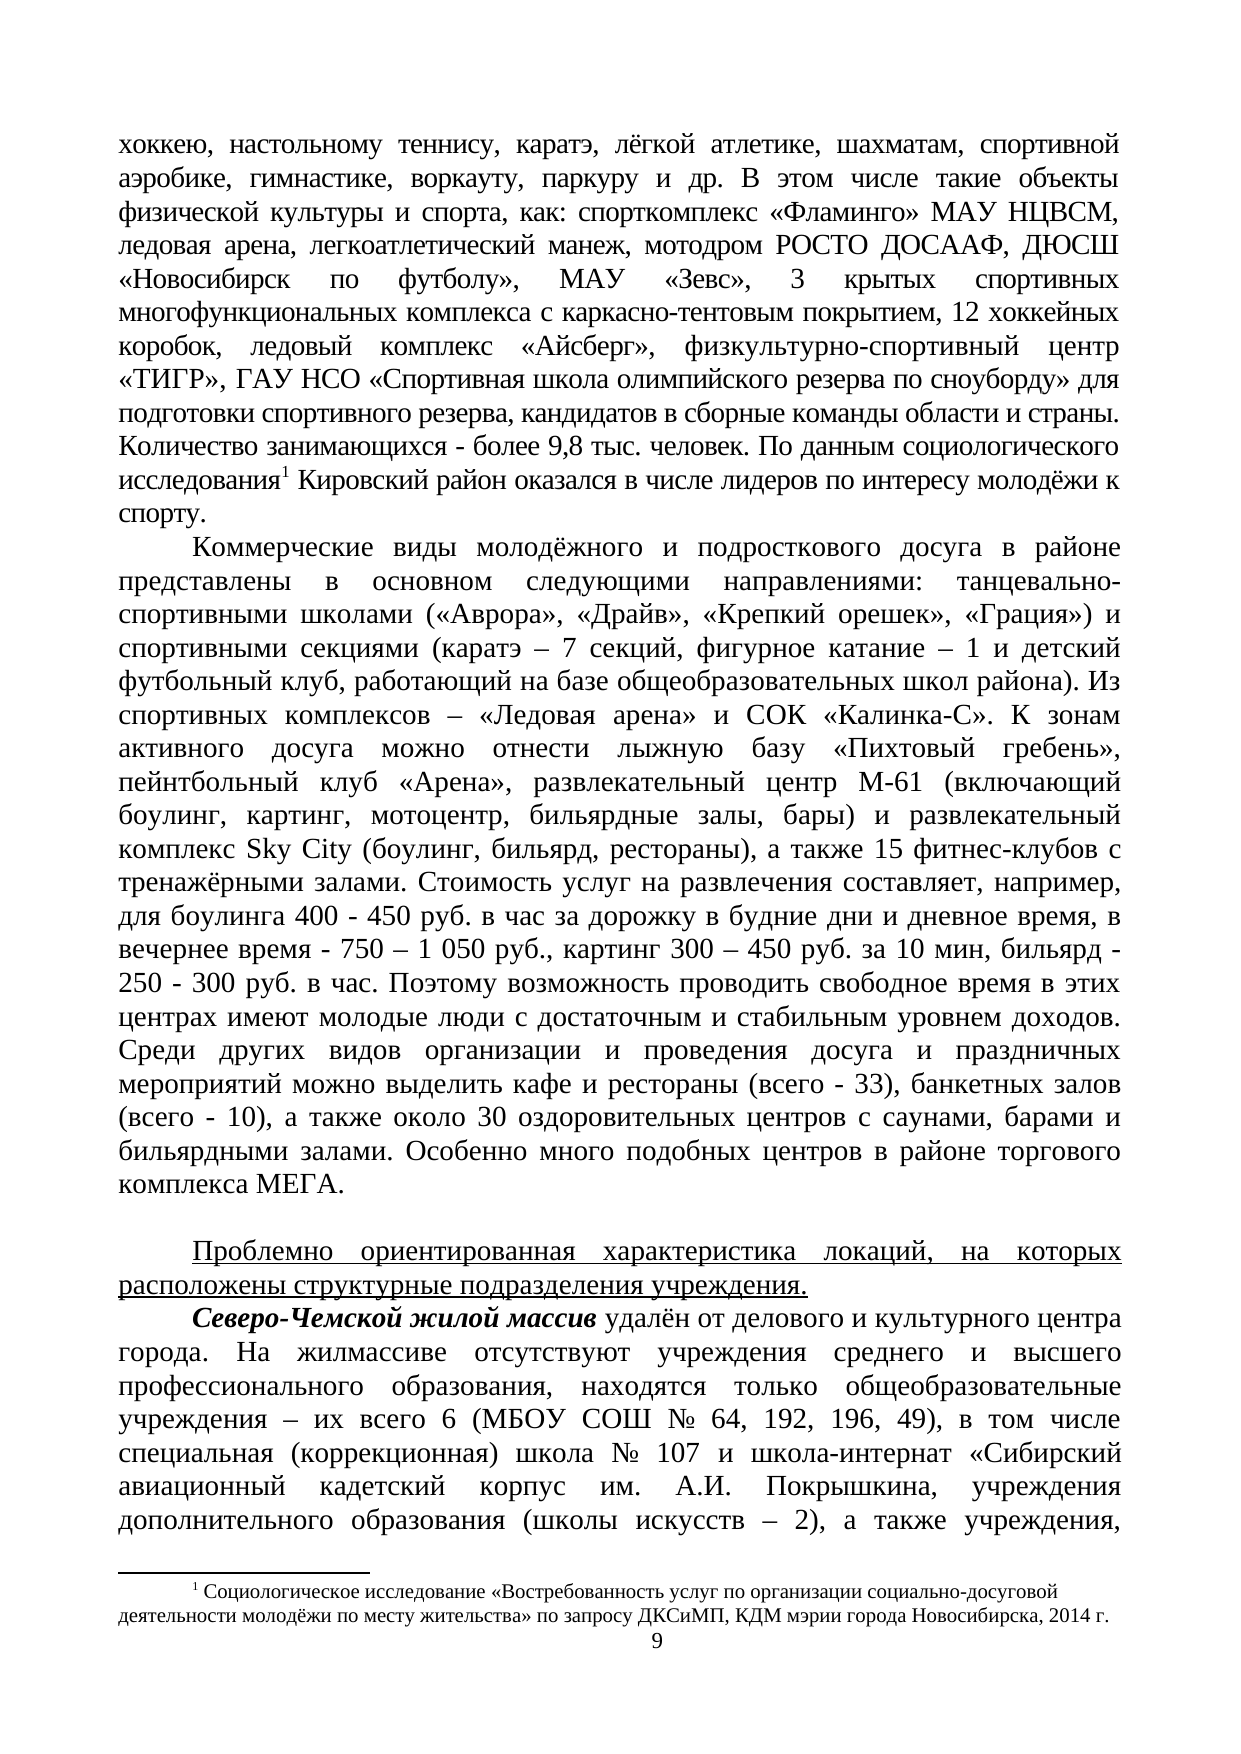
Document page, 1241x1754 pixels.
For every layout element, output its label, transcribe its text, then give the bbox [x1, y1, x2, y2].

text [118, 1301, 1122, 1535]
text Проблемно ориентированная характеристика локаций, на которых расположены структурные подразделения учреждения. [118, 1233, 1122, 1301]
text Коммерческие виды молодёжного и подросткового досуга в районе представлены в основном следующими направлениями: танцевально-спортивными школами («Аврора», «Драйв», «Крепкий орешек», «Грация») и спортивными секциями (каратэ – 7 секций, фигурное катание – 1 и детский футбольный клуб, работающий на базе общеобразовательных школ района). Из спортивных комплексов – «Ледовая арена» и СОК «Калинка-С». К зонам активного досуга можно отнести лыжную базу «Пихтовый гребень», пейнтбольный клуб «Арена», развлекательный центр М-61 (включающий боулинг, картинг, мотоцентр, бильярдные залы, бары) и развлекательный комплекс Sky City (боулинг, бильярд, рестораны), а также 15 фитнес-клубов с тренажёрными залами. Стоимость услуг на развлечения составляет, например, для боулинга 400 - 450 руб. в час за дорожку в будние дни и дневное время, в вечернее время - 750 – 1 050 руб., картинг 300 – 450 руб. за 10 мин, бильярд -250 - 300 руб. в час. Поэтому возможность проводить свободное время в этих центрах имеют молодые люди с достаточным и стабильным уровнем доходов. Среди других видов организации и проведения досуга и праздничных мероприятий можно выделить кафе и рестораны (всего - 33), банкетных залов (всего - 10), а также около 30 оздоровительных центров с саунами, барами и бильярдными залами. Особенно много подобных центров в районе торгового комплекса МЕГА. [118, 529, 1122, 1200]
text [118, 127, 1120, 529]
